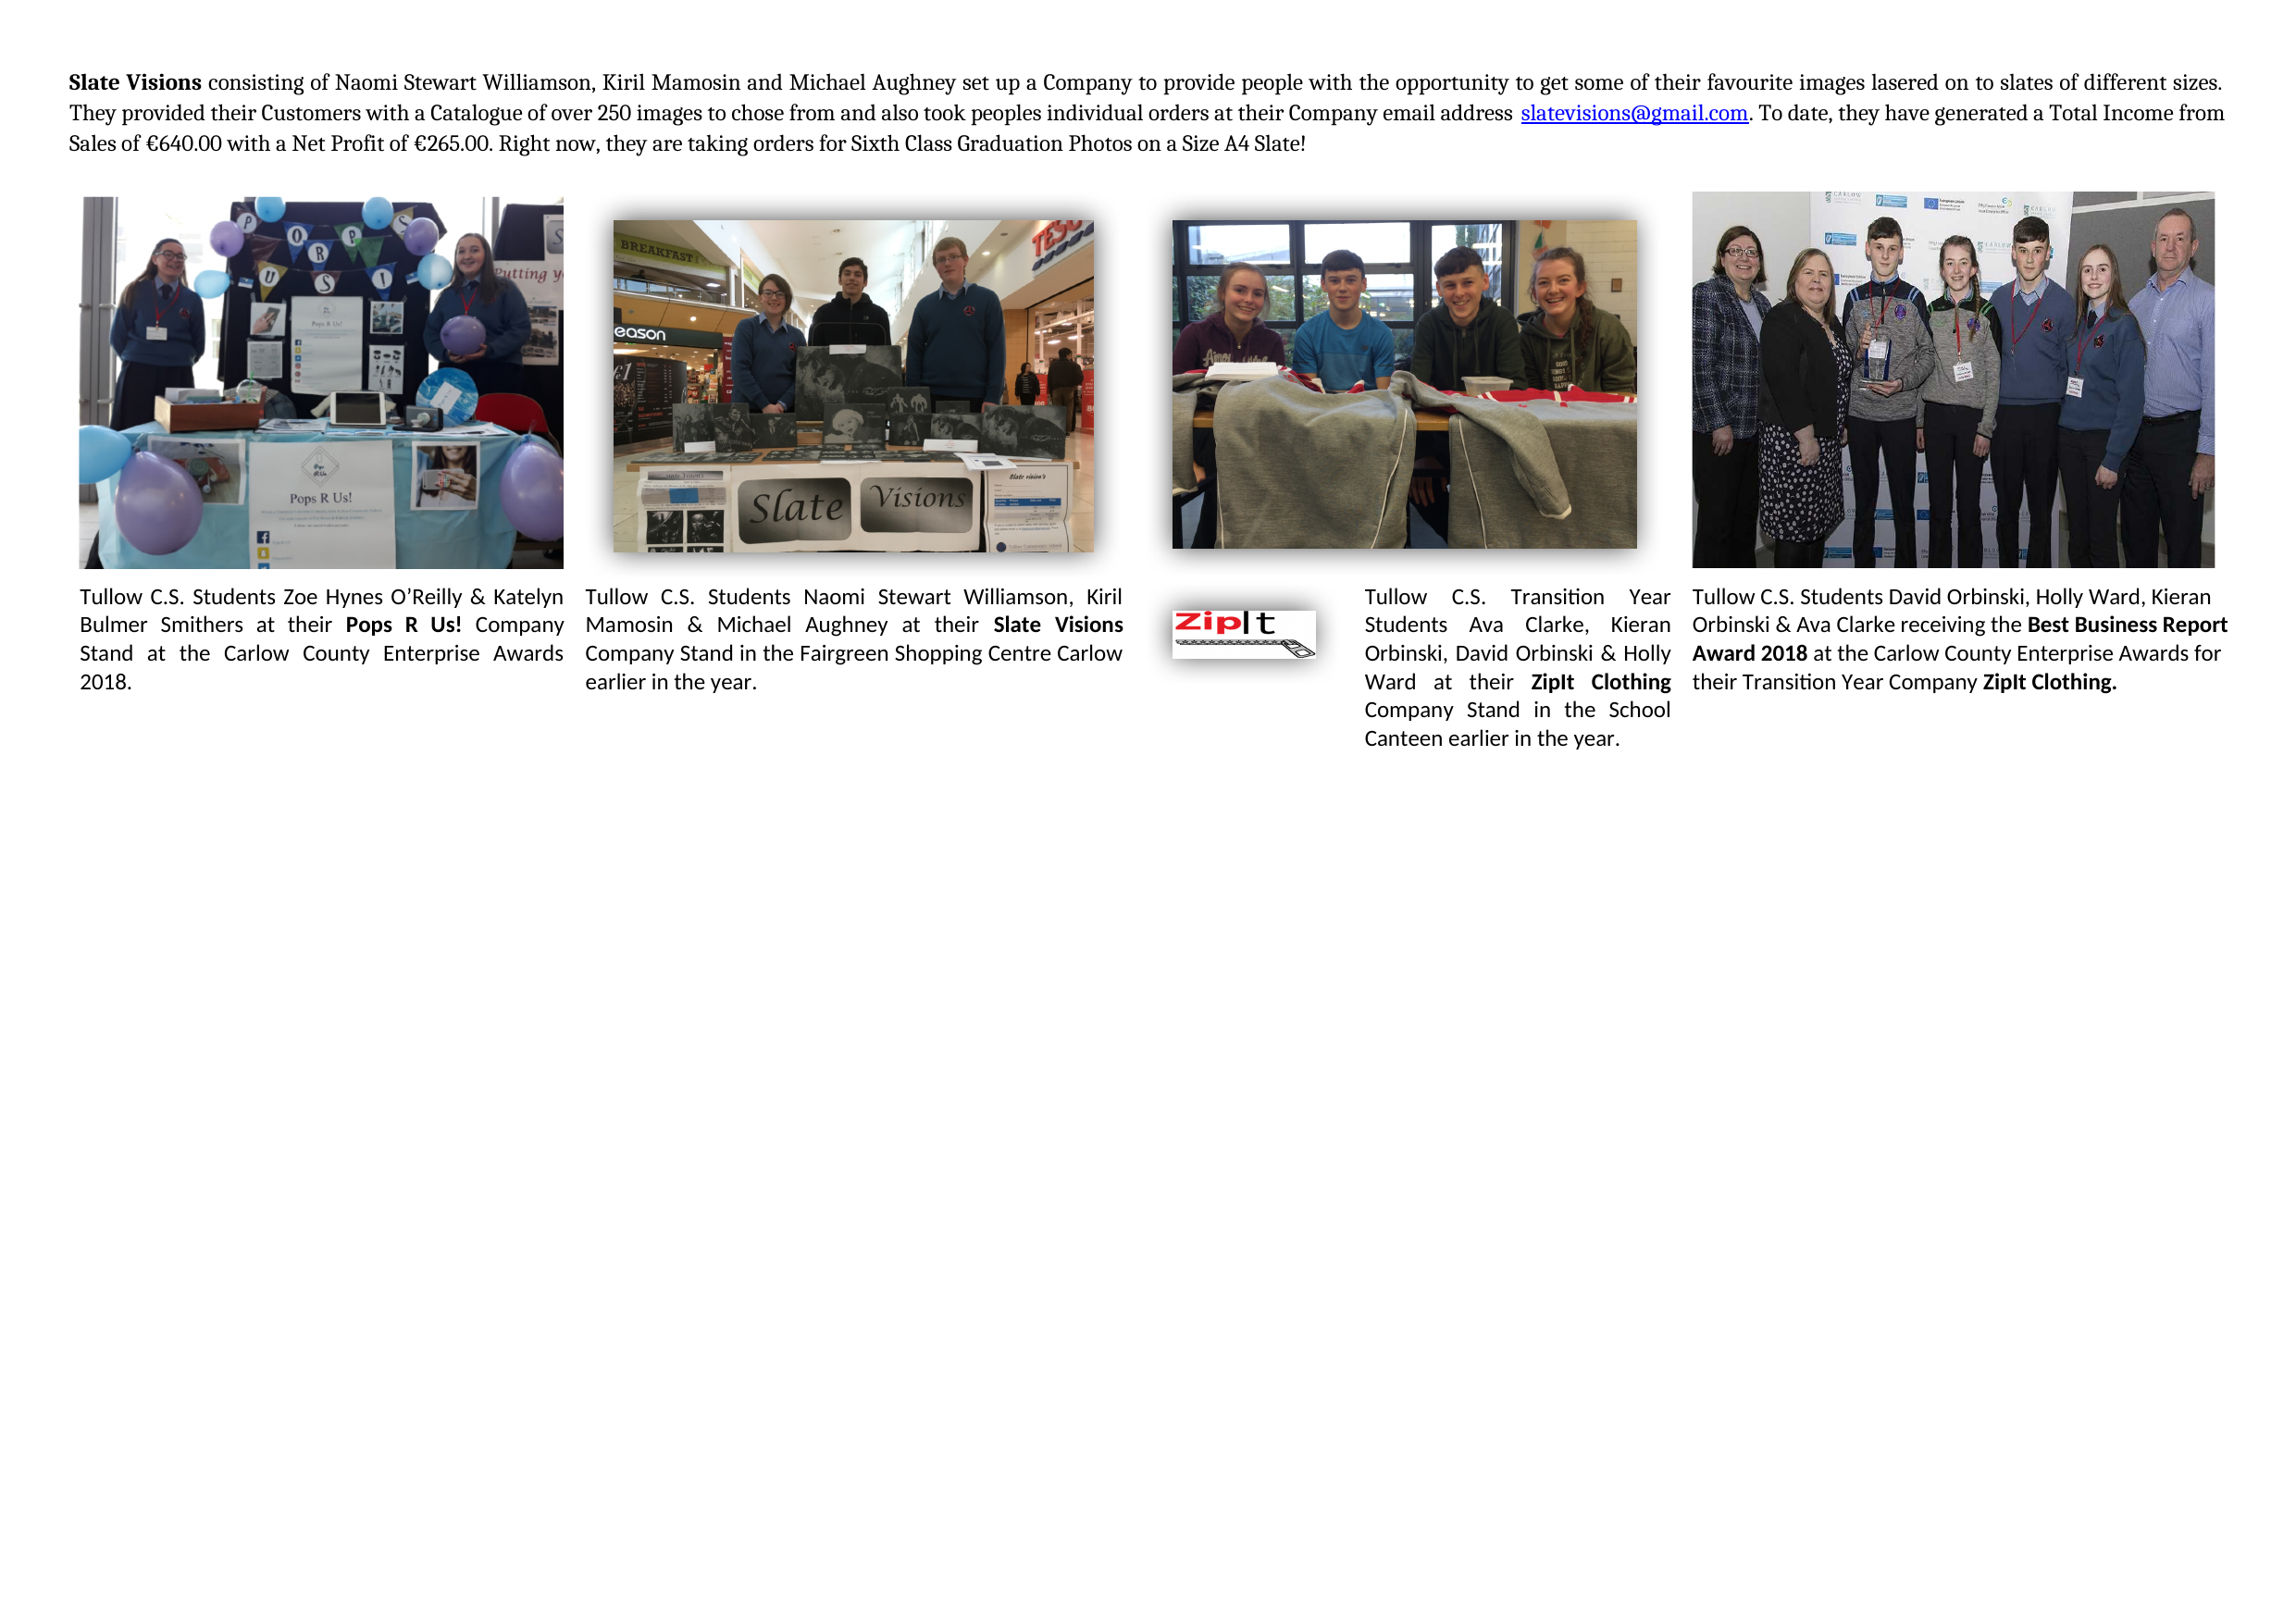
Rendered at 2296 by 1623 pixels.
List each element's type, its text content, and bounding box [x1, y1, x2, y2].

table_cell Tullow C.S. Transition Year Students Ava Clarke, Kieran Orbinski, David Orbinski & Holly Ward at their ZipIt Clothing Company Stand in the School Canteen earlier in the year. [1354, 582, 1682, 751]
table_header [69, 192, 575, 582]
table_header [1134, 192, 1682, 582]
picture [614, 220, 1094, 552]
picture [1173, 611, 1316, 659]
table_cell Tullow C.S. Students David Orbinski, Holly Ward, Kieran Orbinski & Ava Clarke receiving the Best Business Report Award 2018 at the Carlow County Enterprise Awards for their Transition Year Company ZipIt Clothing. [1682, 582, 2295, 751]
table_header [1682, 192, 2295, 582]
table_cell Tullow C.S. Students Naomi Stewart Williamson, Kiril Mamosin & Michael Aughney at their Slate Visions Company Stand in the Fairgreen Shopping Centre Carlow earlier in the year. [575, 582, 1134, 751]
table_cell [1134, 582, 1354, 751]
table_header [575, 192, 1134, 582]
text Slate Visions consisting of Naomi Stewart Williamson, Kiril Mamosin and Michael Aughney set up a Company to provide people with the opportunity to get some of their favourite images lasered on to slates of different sizes. They provided their Customers with a Catalogue of over 250 images to chose from and also took peoples individual orders at their Company email address slatevisions@gmail.com. To date, they have generated a Total Income from Sales of €640.00 with a Net Profit of €265.00. Right now, they are taking orders for Sixth Class Graduation Photos on a Size A4 Slate! [69, 69, 2226, 157]
picture [80, 197, 564, 569]
table_cell Tullow C.S. Students Zoe Hynes O’Reilly & Katelyn Bulmer Smithers at their Pops R Us! Company Stand at the Carlow County Enterprise Awards 2018. [69, 582, 575, 751]
picture [1692, 192, 2215, 568]
picture [1173, 220, 1637, 549]
